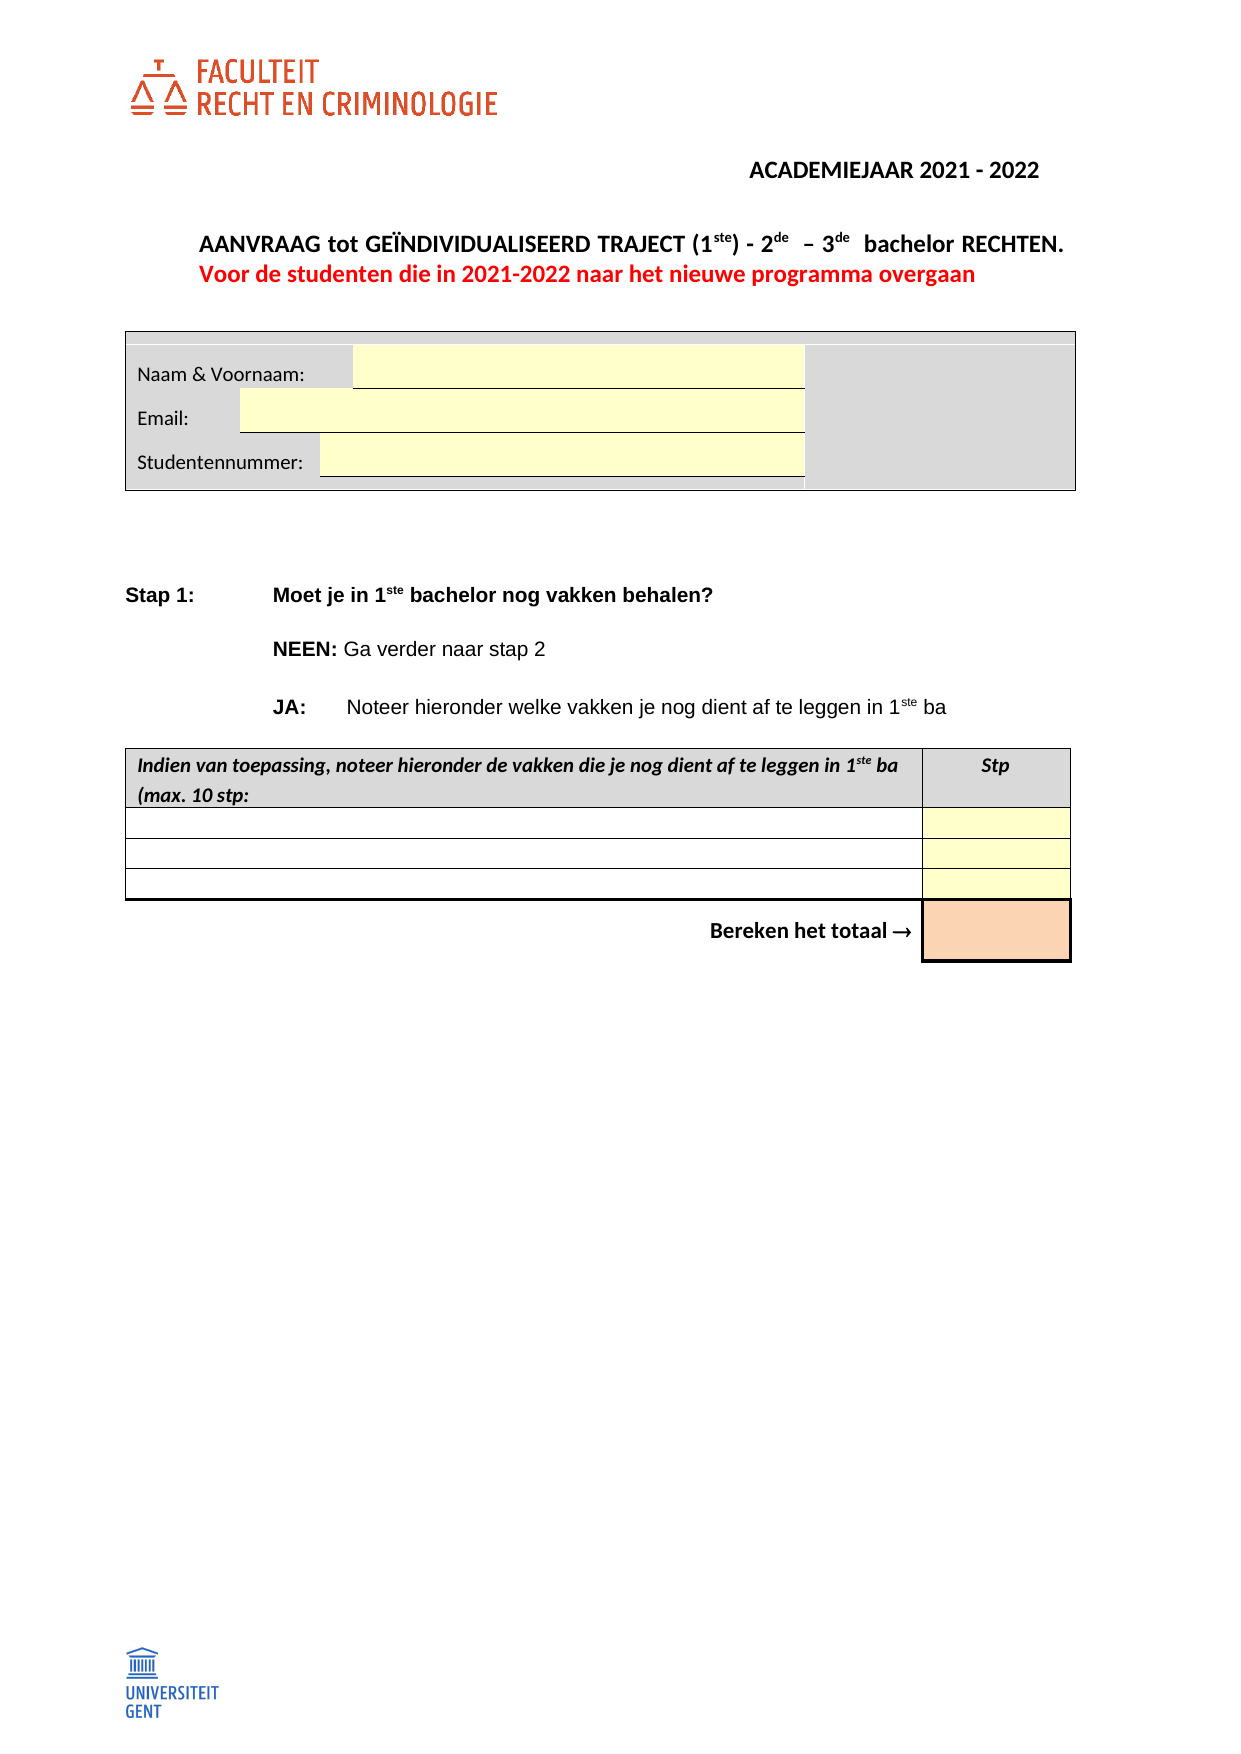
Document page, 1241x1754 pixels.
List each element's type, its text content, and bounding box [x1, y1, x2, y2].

table_cell Naam & Voornaam: [126, 345, 353, 388]
table_cell [923, 839, 1070, 868]
table_header Stp [923, 749, 1070, 807]
subtitle AANVRAAG tot GEÏNDIVIDUALISEERD TRAJECT (1ste) - 2de – 3de bachelor RECHTEN. Voor de studenten die in 2021-2022 naar het nieuwe programma overgaan [199, 228, 1065, 289]
subtitle ACADEMIEJAAR 2021 - 2022 [715, 154, 1065, 185]
table_cell Studentennummer: [126, 432, 320, 476]
table_cell [240, 388, 804, 432]
table_cell [353, 477, 804, 489]
picture [95, 1623, 252, 1749]
text Stap 1: Moet je in 1ste bachelor nog vakken behalen? [125, 578, 1065, 607]
table_cell [126, 869, 922, 898]
picture [75, 3, 577, 171]
table_cell [126, 476, 353, 489]
table_header [126, 332, 1075, 344]
text JA: Noteer hieronder welke vakken je nog dient af te leggen in 1ste ba [125, 689, 1065, 719]
table_cell [126, 839, 922, 868]
table_cell [353, 345, 804, 388]
table_header Indien van toepassing, noteer hieronder de vakken die je nog dient af te leggen in 1ste ba (max. 10 stp: [126, 749, 922, 807]
table_cell [924, 901, 1069, 959]
table_cell [923, 808, 1070, 837]
table_cell Bereken het totaal [126, 901, 921, 959]
table_cell [805, 345, 1075, 489]
table_cell [320, 433, 804, 476]
table_cell [923, 869, 1070, 898]
text NEEN: Ga verder naar stap 2 [125, 631, 1065, 660]
table_cell [126, 808, 922, 837]
table_cell Email: [126, 388, 240, 432]
